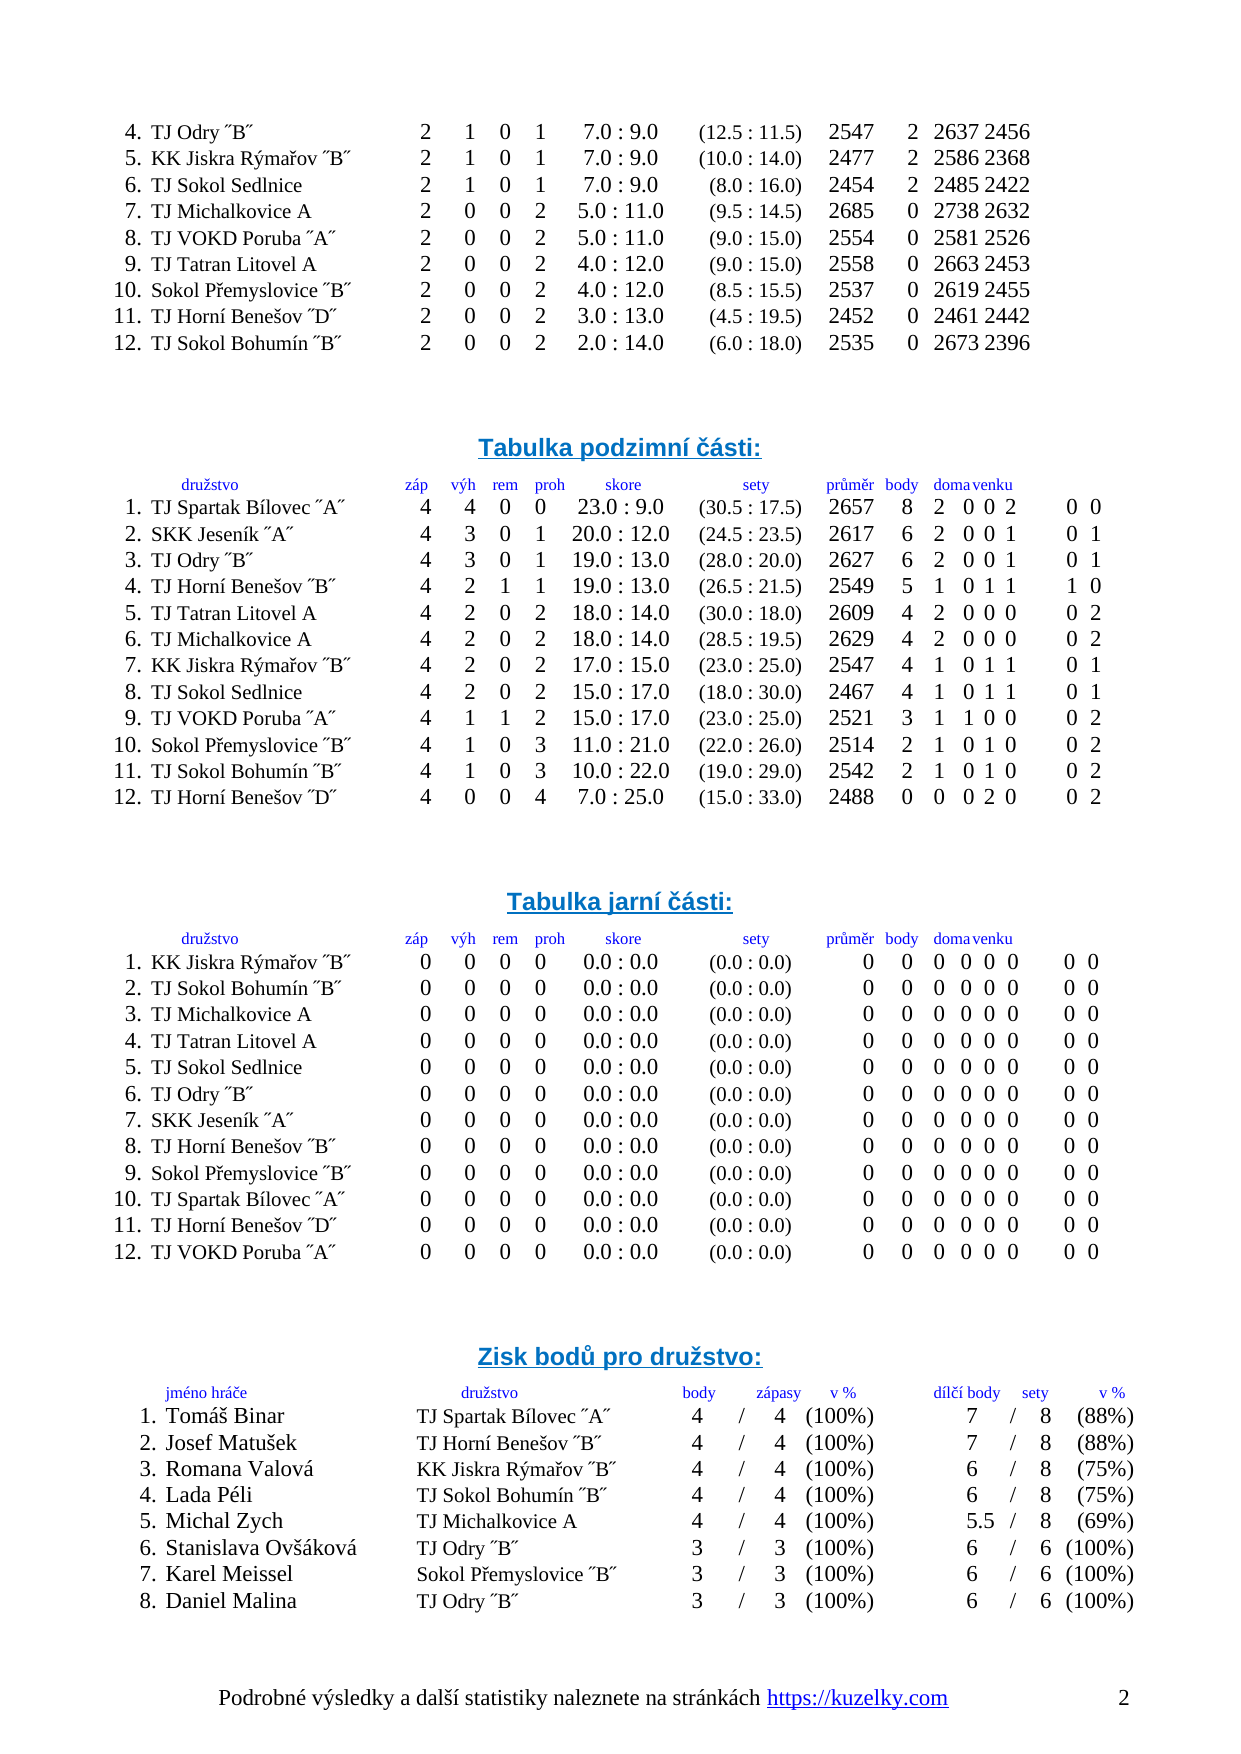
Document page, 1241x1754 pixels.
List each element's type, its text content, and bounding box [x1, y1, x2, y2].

text 2. Josef Matušek TJ Horní Benešov ˝B˝ 4 / 4 (100%) 7 / 8 (88%) [106, 1428, 1134, 1455]
text 6. TJ Odry ˝B˝ 0 0 0 0 0.0 : 0.0 (0.0 : 0.0) 0 0 0 0 0 0 0 0 [106, 1079, 1134, 1106]
text 8. TJ Sokol Sedlnice 4 2 0 2 15.0 : 17.0 (18.0 : 30.0) 2467 4 1 0 1 1 0 1 [106, 678, 1134, 704]
text 11. TJ Horní Benešov ˝D˝ 2 0 0 2 3.0 : 13.0 (4.5 : 19.5) 2452 0 2461 2442 [106, 303, 1134, 329]
text 1. TJ Spartak Bílovec ˝A˝ 4 4 0 0 23.0 : 9.0 (30.5 : 17.5) 2657 8 2 0 0 2 0 0 [106, 493, 1134, 520]
text 6. TJ Sokol Sedlnice 2 1 0 1 7.0 : 9.0 (8.0 : 16.0) 2454 2 2485 2422 [106, 171, 1134, 197]
text 2. SKK Jeseník ˝A˝ 4 3 0 1 20.0 : 12.0 (24.5 : 23.5) 2617 6 2 0 0 1 0 1 [106, 520, 1134, 546]
text 3. TJ Michalkovice A 0 0 0 0 0.0 : 0.0 (0.0 : 0.0) 0 0 0 0 0 0 0 0 [106, 1001, 1134, 1027]
text 10. TJ Spartak Bílovec ˝A˝ 0 0 0 0 0.0 : 0.0 (0.0 : 0.0) 0 0 0 0 0 0 0 0 [106, 1185, 1134, 1211]
text jméno hráče družstvo body zápasy v % dílčí body sety v % [106, 1383, 1134, 1402]
text Tabulka jarní části: [94, 887, 1145, 916]
text 1. KK Jiskra Rýmařov ˝B˝ 0 0 0 0 0.0 : 0.0 (0.0 : 0.0) 0 0 0 0 0 0 0 0 [106, 948, 1134, 974]
text 5. TJ Sokol Sedlnice 0 0 0 0 0.0 : 0.0 (0.0 : 0.0) 0 0 0 0 0 0 0 0 [106, 1053, 1134, 1079]
text 12. TJ VOKD Poruba ˝A˝ 0 0 0 0 0.0 : 0.0 (0.0 : 0.0) 0 0 0 0 0 0 0 0 [106, 1238, 1134, 1264]
text 8. Daniel Malina TJ Odry ˝B˝ 3 / 3 (100%) 6 / 6 (100%) [106, 1587, 1134, 1613]
text 11. TJ Horní Benešov ˝D˝ 0 0 0 0 0.0 : 0.0 (0.0 : 0.0) 0 0 0 0 0 0 0 0 [106, 1211, 1134, 1238]
text 3. TJ Odry ˝B˝ 4 3 0 1 19.0 : 13.0 (28.0 : 20.0) 2627 6 2 0 0 1 0 1 [106, 546, 1134, 572]
text 12. TJ Sokol Bohumín ˝B˝ 2 0 0 2 2.0 : 14.0 (6.0 : 18.0) 2535 0 2673 2396 [106, 329, 1134, 355]
text 3. Romana Valová KK Jiskra Rýmařov ˝B˝ 4 / 4 (100%) 6 / 8 (75%) [106, 1455, 1134, 1481]
text 4. TJ Horní Benešov ˝B˝ 4 2 1 1 19.0 : 13.0 (26.5 : 21.5) 2549 5 1 0 1 1 1 0 [106, 572, 1134, 599]
text Zisk bodů pro družstvo: [94, 1342, 1145, 1371]
text 6. TJ Michalkovice A 4 2 0 2 18.0 : 14.0 (28.5 : 19.5) 2629 4 2 0 0 0 0 2 [106, 625, 1134, 652]
text 9. Sokol Přemyslovice ˝B˝ 0 0 0 0 0.0 : 0.0 (0.0 : 0.0) 0 0 0 0 0 0 0 0 [106, 1159, 1134, 1185]
text 9. TJ VOKD Poruba ˝A˝ 4 1 1 2 15.0 : 17.0 (23.0 : 25.0) 2521 3 1 1 0 0 0 2 [106, 704, 1134, 731]
text 8. TJ Horní Benešov ˝B˝ 0 0 0 0 0.0 : 0.0 (0.0 : 0.0) 0 0 0 0 0 0 0 0 [106, 1132, 1134, 1159]
text 4. Lada Péli TJ Sokol Bohumín ˝B˝ 4 / 4 (100%) 6 / 8 (75%) [106, 1481, 1134, 1508]
text 6. Stanislava Ovšáková TJ Odry ˝B˝ 3 / 3 (100%) 6 / 6 (100%) [106, 1534, 1134, 1560]
text 10. Sokol Přemyslovice ˝B˝ 4 1 0 3 11.0 : 21.0 (22.0 : 26.0) 2514 2 1 0 1 0 0 2 [106, 731, 1134, 757]
text 7. TJ Michalkovice A 2 0 0 2 5.0 : 11.0 (9.5 : 14.5) 2685 0 2738 2632 [106, 197, 1134, 223]
text 4. TJ Tatran Litovel A 0 0 0 0 0.0 : 0.0 (0.0 : 0.0) 0 0 0 0 0 0 0 0 [106, 1027, 1134, 1053]
text 5. KK Jiskra Rýmařov ˝B˝ 2 1 0 1 7.0 : 9.0 (10.0 : 14.0) 2477 2 2586 2368 [106, 144, 1134, 171]
text 10. Sokol Přemyslovice ˝B˝ 2 0 0 2 4.0 : 12.0 (8.5 : 15.5) 2537 0 2619 2455 [106, 276, 1134, 303]
text 8. TJ VOKD Poruba ˝A˝ 2 0 0 2 5.0 : 11.0 (9.0 : 15.0) 2554 0 2581 2526 [106, 223, 1134, 250]
text 5. Michal Zych TJ Michalkovice A 4 / 4 (100%) 5.5 / 8 (69%) [106, 1508, 1134, 1534]
text Tabulka podzimní části: [94, 433, 1145, 462]
text 5. TJ Tatran Litovel A 4 2 0 2 18.0 : 14.0 (30.0 : 18.0) 2609 4 2 0 0 0 0 2 [106, 599, 1134, 625]
text 12. TJ Horní Benešov ˝D˝ 4 0 0 4 7.0 : 25.0 (15.0 : 33.0) 2488 0 0 0 2 0 0 2 [106, 783, 1134, 810]
text 9. TJ Tatran Litovel A 2 0 0 2 4.0 : 12.0 (9.0 : 15.0) 2558 0 2663 2453 [106, 250, 1134, 276]
text družstvo záp výh rem proh skore sety průměr body doma venku [106, 474, 1134, 493]
text 2. TJ Sokol Bohumín ˝B˝ 0 0 0 0 0.0 : 0.0 (0.0 : 0.0) 0 0 0 0 0 0 0 0 [106, 974, 1134, 1001]
text 4. TJ Odry ˝B˝ 2 1 0 1 7.0 : 9.0 (12.5 : 11.5) 2547 2 2637 2456 [106, 118, 1134, 144]
text 7. KK Jiskra Rýmařov ˝B˝ 4 2 0 2 17.0 : 15.0 (23.0 : 25.0) 2547 4 1 0 1 1 0 1 [106, 652, 1134, 678]
text 7. SKK Jeseník ˝A˝ 0 0 0 0 0.0 : 0.0 (0.0 : 0.0) 0 0 0 0 0 0 0 0 [106, 1106, 1134, 1132]
text 7. Karel Meissel Sokol Přemyslovice ˝B˝ 3 / 3 (100%) 6 / 6 (100%) [106, 1560, 1134, 1587]
text družstvo záp výh rem proh skore sety průměr body doma venku [106, 929, 1134, 948]
text 11. TJ Sokol Bohumín ˝B˝ 4 1 0 3 10.0 : 22.0 (19.0 : 29.0) 2542 2 1 0 1 0 0 2 [106, 757, 1134, 783]
text 1. Tomáš Binar TJ Spartak Bílovec ˝A˝ 4 / 4 (100%) 7 / 8 (88%) [106, 1402, 1134, 1428]
